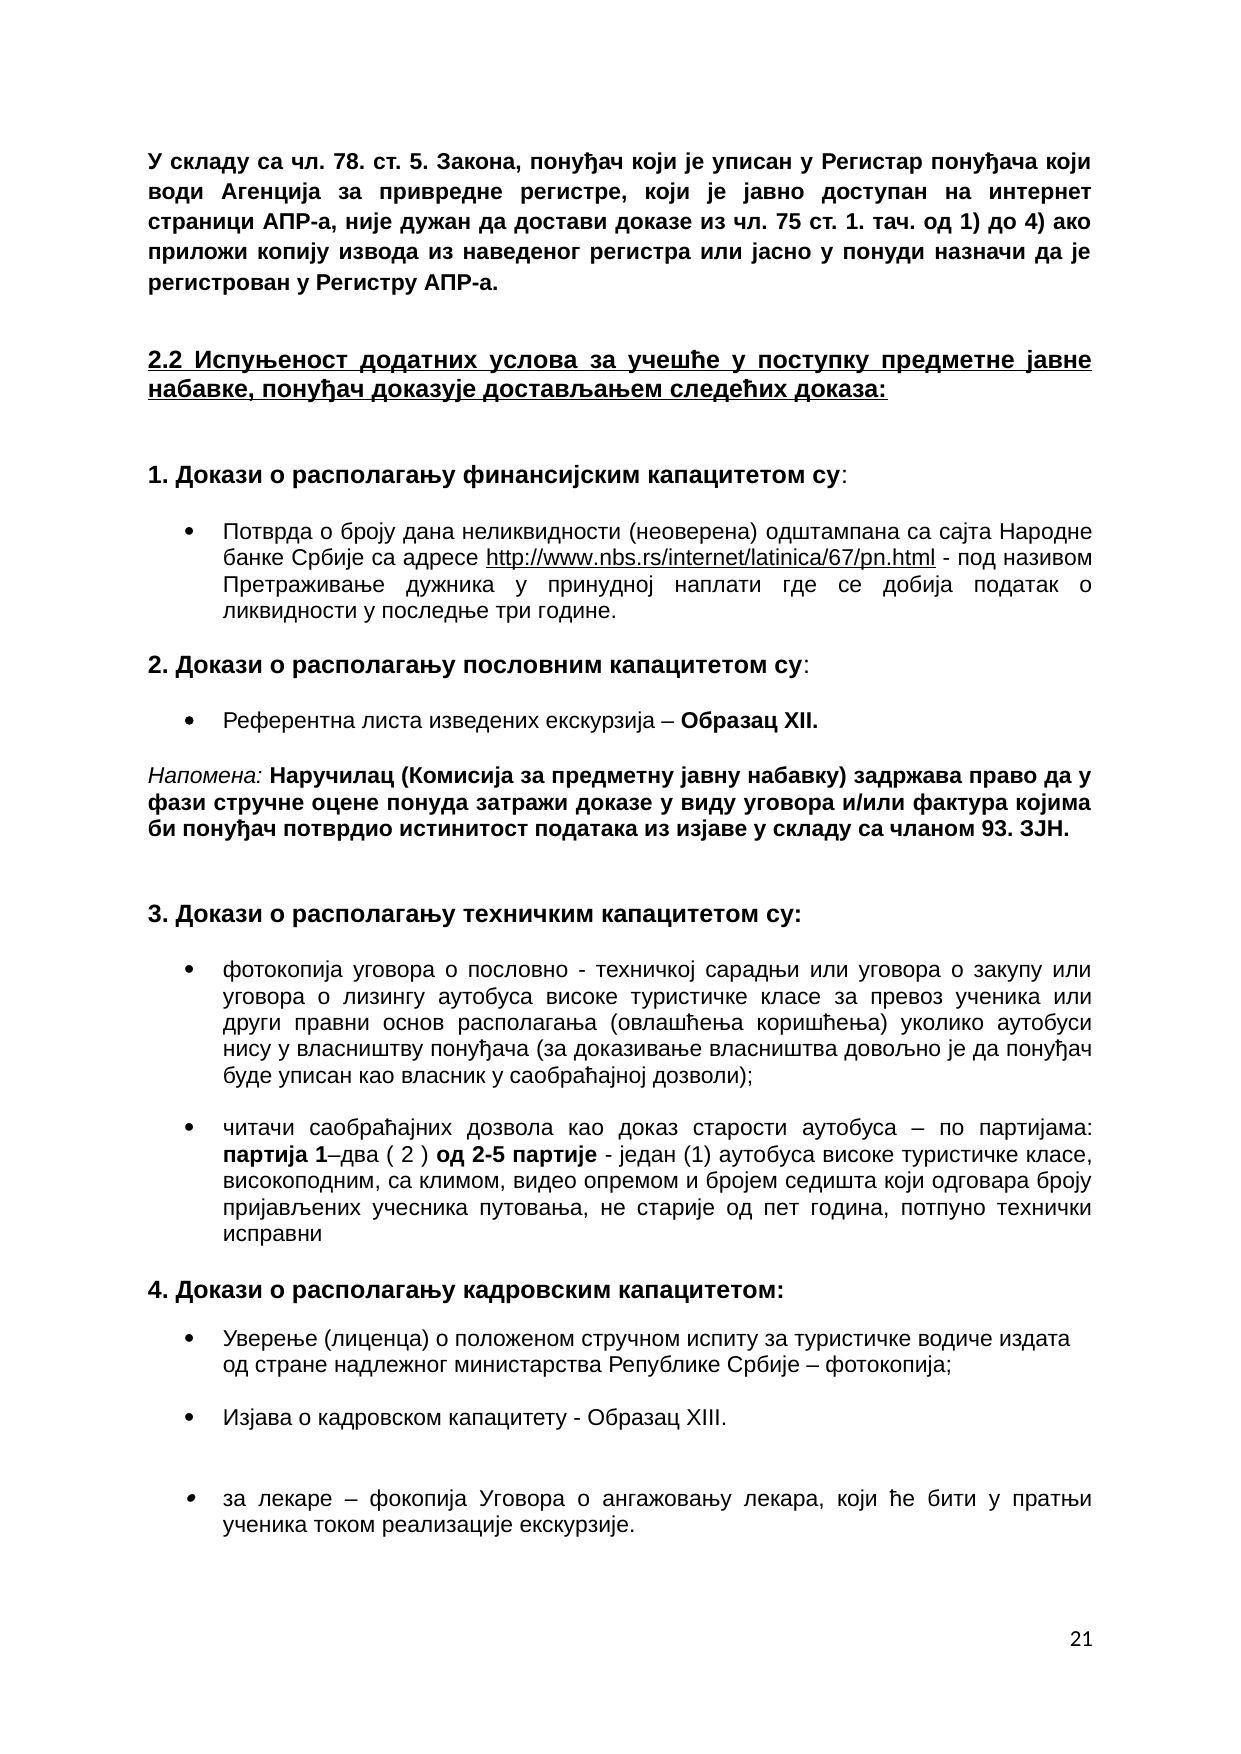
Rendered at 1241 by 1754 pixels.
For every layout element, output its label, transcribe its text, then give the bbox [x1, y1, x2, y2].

list Изјава о кадровском капацитету - Образац XIII. [185, 1403, 1093, 1430]
text 3. Докази о располагању техничким капацитетом су: [148, 899, 1093, 927]
list Уверење (лиценца) о положеном стручном испиту за туристичке водиче издата од стране надлежног министарства Републике Србије – фотокопија; [185, 1324, 1093, 1377]
text 2.2 Испуњеност додатних услова за учешће у поступку предметне јавне набавке, понуђач доказује достављањем следећих доказа: [148, 345, 1093, 403]
text Напомена: Наручилац (Комисија за предметну јавну набавку) задржава право да у фази стручне оцене понуда затражи доказе у виду уговора и/или фактура којима би понуђач потврдио истинитост података из изјаве у складу са чланом 93. ЗЈН. [148, 762, 1093, 841]
text 1. Докази о располагању финансијским капацитетом су: [148, 460, 1093, 489]
text 4. Докази о располагању кадровским капацитетом: [148, 1275, 1093, 1304]
list за лекаре – фокопија Уговора о ангажовању лекара, који ће бити у пратњи ученика током реализације екскурзије. [185, 1485, 1093, 1538]
text 2. Докази о располагању пословним капацитетом су: [148, 649, 1093, 678]
list читачи саобраћајних дозвола као доказ старости аутобуса – по партијама: партија 1–два ( 2 ) од 2-5 партије - један (1) аутобуса високе туристичке класе, високоподним, са климом, видео опремом и бројем седишта који одговара броју пријављених учесника путовања, не старије од пет година, потпуно технички исправни [185, 1114, 1093, 1246]
list Референтна листа изведених екскурзија – Образац XII. [185, 707, 1093, 733]
text У складу са чл. 78. ст. 5. Закона, понуђач који је уписан у Регистар понуђача који води Агенција за привредне регистре, који је јавно доступан на интернет страници АПР-а, није дужан да достави доказе из чл. 75 ст. 1. тач. од 1) до 4) ако приложи копију извода из наведеног регистра или јасно у понуди назначи да је регистрован у Регистру АПР-а. [148, 148, 1093, 295]
list Потврда о броју дана неликвидности (неоверена) одштампана са сајта Народне банке Србије са адресе http://www.nbs.rs/internet/latinica/67/pn.html - под називом Претраживање дужника у принудној наплати где се добија податак о ликвидности у последње три године. [185, 518, 1093, 623]
list фотокопија уговора о пословно - техничкој сарадњи или уговора о закупу или уговора о лизингу аутобуса високе туристичке класе за превоз ученика или други правни основ располагања (овлашћења коришћења) уколико аутобуси нису у власништву понуђача (за доказивање власништва довољно је да понуђач буде уписан као власник у саобраћајној дозволи); [185, 956, 1093, 1088]
